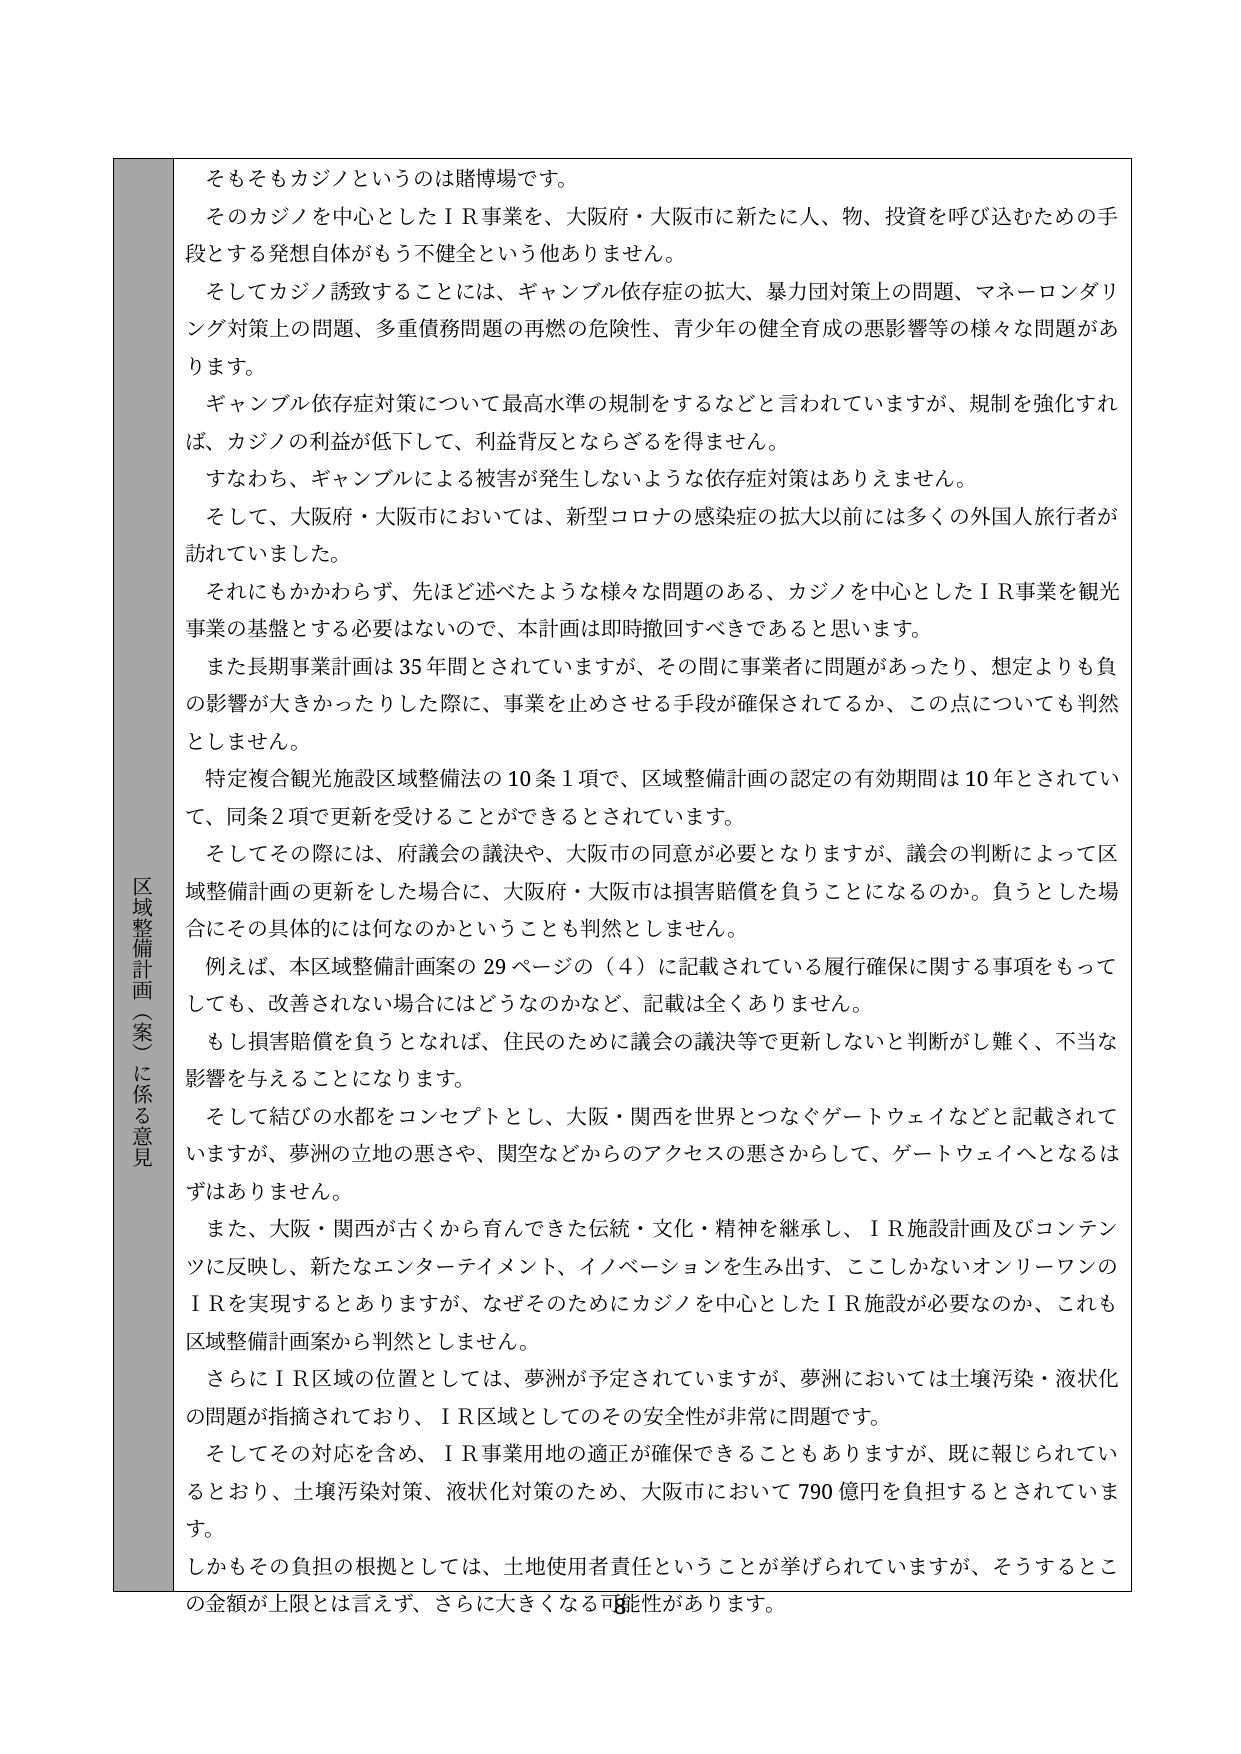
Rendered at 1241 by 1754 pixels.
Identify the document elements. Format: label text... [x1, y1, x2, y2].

table_cell そもそもカジノというのは賭博場です。 そのカジノを中心としたＩＲ事業を、大阪府・大阪市に新たに人、物、投資を呼び込むための手段とする発想自体がもう不健全という他ありません。 そしてカジノ誘致することには、ギャンブル依存症の拡大、暴力団対策上の問題、マネーロンダリング対策上の問題、多重債務問題の再燃の危険性、青少年の健全育成の悪影響等の様々な問題があります。 ギャンブル依存症対策について最高水準の規制をするなどと言われていますが、規制を強化すれば、カジノの利益が低下して、利益背反とならざるを得ません。 すなわち、ギャンブルによる被害が発生しないような依存症対策はありえません。 そして、大阪府・大阪市においては、新型コロナの感染症の拡大以前には多くの外国人旅行者が訪れていました。 それにもかかわらず、先ほど述べたような様々な問題のある、カジノを中心としたＩＲ事業を観光事業の基盤とする必要はないので、本計画は即時撤回すべきであると思います。 また長期事業計画は35年間とされていますが、その間に事業者に問題があったり、想定よりも負の影響が大きかったりした際に、事業を止めさせる手段が確保されてるか、この点についても判然としません。 特定複合観光施設区域整備法の10条１項で、区域整備計画の認定の有効期間は10年とされていて、同条２項で更新を受けることができるとされています。 そしてその際には、府議会の議決や、大阪市の同意が必要となりますが、議会の判断によって区域整備計画の更新をした場合に、大阪府・大阪市は損害賠償を負うことになるのか。負うとした場合にその具体的には何なのかということも判然としません。 例えば、本区域整備計画案の29ページの（４）に記載されている履行確保に関する事項をもってしても、改善されない場合にはどうなのかなど、記載は全くありません。 もし損害賠償を負うとなれば、住民のために議会の議決等で更新しないと判断がし難く、不当な影響を与えることになります。 そして結びの水都をコンセプトとし、大阪・関西を世界とつなぐゲートウェイなどと記載されていますが、夢洲の立地の悪さや、関空などからのアクセスの悪さからして、ゲートウェイへとなるはずはありません。 また、大阪・関西が古くから育んできた伝統・文化・精神を継承し、ＩＲ施設計画及びコンテンツに反映し、新たなエンターテイメント、イノベーションを生み出す、ここしかないオンリーワンのＩＲを実現するとありますが、なぜそのためにカジノを中心としたＩＲ施設が必要なのか、これも区域整備計画案から判然としません。 さらにＩＲ区域の位置としては、夢洲が予定されていますが、夢洲においては土壌汚染・液状化の問題が指摘されており、ＩＲ区域としてのその安全性が非常に問題です。 そしてその対応を含め、ＩＲ事業用地の適正が確保できることもありますが、既に報じられているとおり、土壌汚染対策、液状化対策のため、大阪市において790億円を負担するとされています。 しかもその負担の根拠としては、土地使用者責任ということが挙げられていますが、そうするとこの金額が上限とは言えず、さらに大きくなる可能性があります。 そもそも夢洲において、恒常的な大規模集客施設を開設するという計画自体が無理があると言わざるを得ません。 さらに、上記大阪市の負担については、起債を充当し、土地賃料収入等により償還がされるとされていますが、これでは賃料収入がほとんど償還のために消えてしまう計算となります。 夢洲に埋立て地として使用し続けて処分した方と比較して劣位性が明らかになり、早期に計画案を撤回すべきと思います。 [174, 159, 1131, 1591]
table_cell 区域整備計画（案）に係る意見 [114, 159, 173, 1591]
